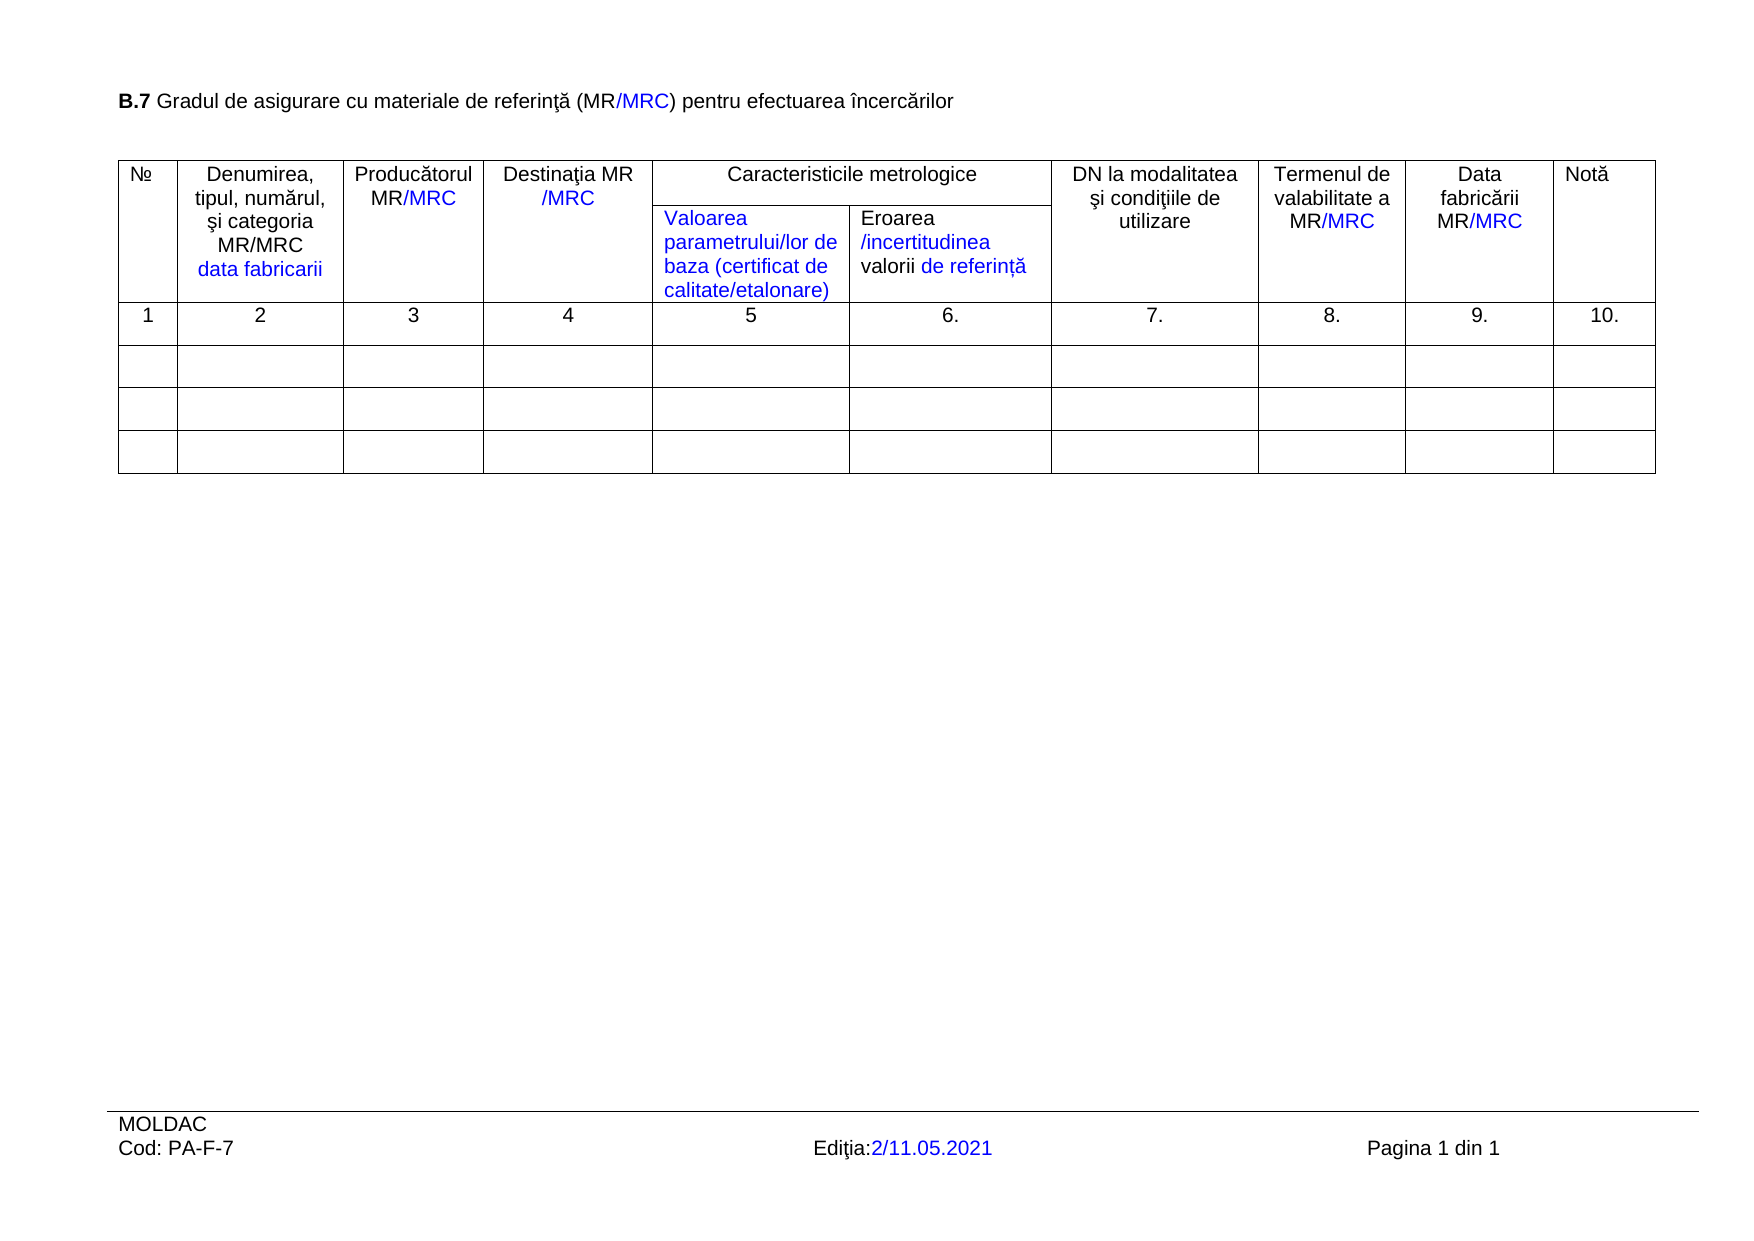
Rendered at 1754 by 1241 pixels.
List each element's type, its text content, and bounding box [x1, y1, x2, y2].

table_header Data fabricării MR/MRC [1406, 161, 1553, 302]
table_cell [1052, 346, 1258, 387]
table_cell 7. [1052, 303, 1258, 344]
table_cell [484, 346, 652, 387]
table_cell [1259, 346, 1405, 387]
table_cell [484, 431, 652, 473]
table_cell [484, 388, 652, 430]
table_cell 9. [1406, 303, 1553, 344]
table_cell [178, 346, 343, 387]
table_cell [119, 346, 177, 387]
table_cell Eroarea /incertitudinea valorii de referință [850, 206, 1051, 302]
table_cell 3 [344, 303, 483, 344]
table_cell 8. [1259, 303, 1405, 344]
table_cell [1406, 346, 1553, 387]
table_header Denumirea, tipul, numărul, şi categoria MR/MRC data fabricarii [178, 161, 343, 302]
table_cell [653, 431, 849, 473]
table_cell [344, 431, 483, 473]
table_header Producătorul MR/MRC [344, 161, 483, 302]
table_cell [653, 346, 849, 387]
table_cell [653, 388, 849, 430]
table_cell 6. [850, 303, 1051, 344]
table_header Caracteristicile metrologice [653, 161, 1051, 205]
table_cell [1406, 388, 1553, 430]
table_header Destinaţia MR /MRC [484, 161, 652, 302]
table_cell [1259, 431, 1405, 473]
table_cell [1406, 431, 1553, 473]
table_header № [119, 161, 177, 302]
table_cell 5 [653, 303, 849, 344]
table_cell 2 [178, 303, 343, 344]
table_header Notă [1554, 161, 1655, 302]
table_cell [850, 388, 1051, 430]
table_cell [119, 431, 177, 473]
table_cell [1554, 346, 1655, 387]
table_cell [1052, 388, 1258, 430]
table_cell [344, 388, 483, 430]
table_cell [1259, 388, 1405, 430]
table_cell [850, 431, 1051, 473]
table_cell [1554, 431, 1655, 473]
table_cell Valoarea parametrului/lor de baza (certificat de calitate/etalonare) [653, 206, 849, 302]
text B.7 Gradul de asigurare cu materiale de referinţă (MR/MRC) pentru efectuarea încercărilor [118, 88, 1636, 112]
table_cell [850, 346, 1051, 387]
table_header Termenul de valabilitate a MR/MRC [1259, 161, 1405, 302]
table_cell [178, 431, 343, 473]
table_cell [178, 388, 343, 430]
table_cell [1052, 431, 1258, 473]
table_cell [119, 388, 177, 430]
table_header DN la modalitatea şi condiţiile de utilizare [1052, 161, 1258, 302]
table_cell 1 [119, 303, 177, 344]
table_cell 10. [1554, 303, 1655, 344]
table_cell [1554, 388, 1655, 430]
table_cell 4 [484, 303, 652, 344]
table_cell [344, 346, 483, 387]
